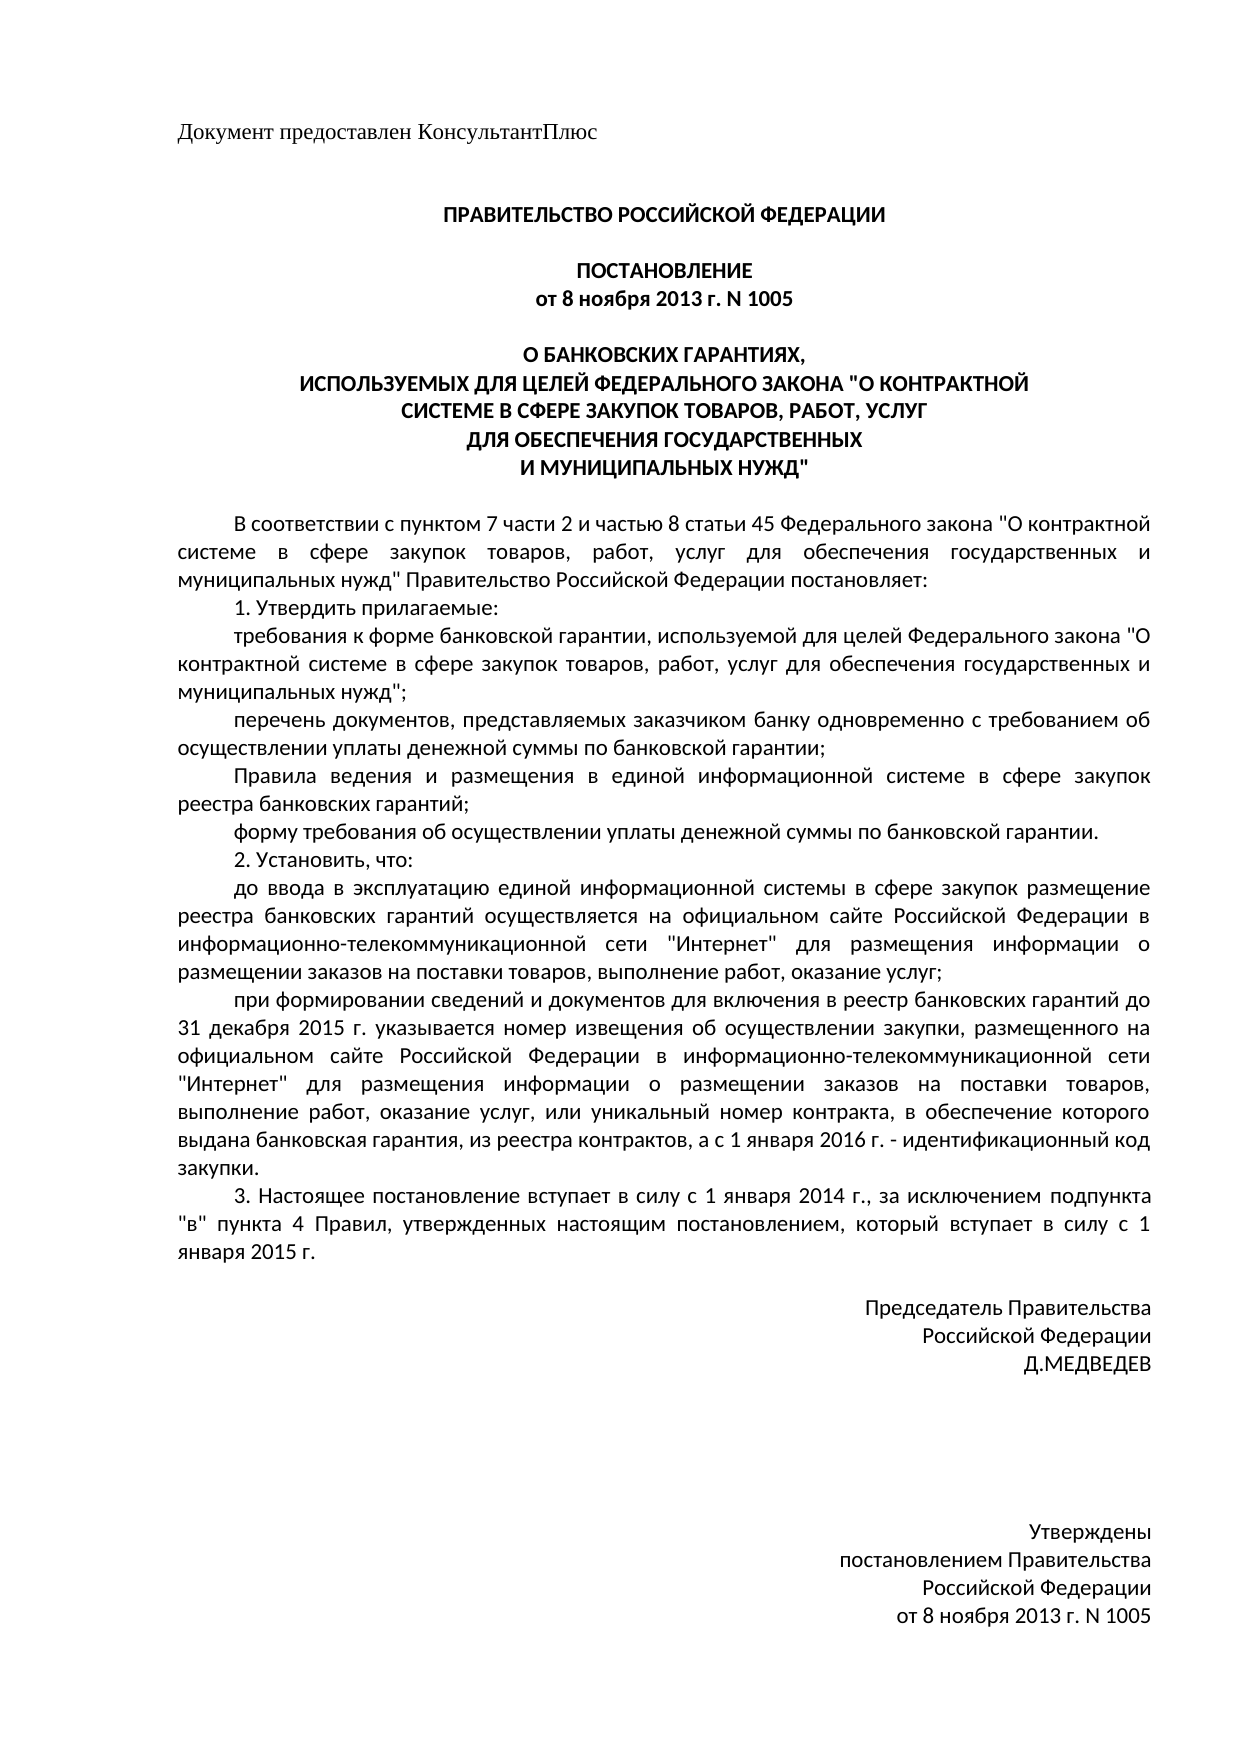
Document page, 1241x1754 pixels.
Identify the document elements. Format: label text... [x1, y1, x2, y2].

text ПРАВИТЕЛЬСТВО РОССИЙСКОЙ ФЕДЕРАЦИИ [177, 201, 1152, 228]
text постановлением Правительства [177, 1546, 1152, 1573]
text О БАНКОВСКИХ ГАРАНТИЯХ, [177, 341, 1152, 369]
text 3. Настоящее постановление вступает в силу с 1 января 2014 г., за исключением подпункта "в" пункта 4 Правил, утвержденных настоящим постановлением, который вступает в силу с 1 января 2015 г. [177, 1181, 1152, 1265]
text перечень документов, представляемых заказчиком банку одновременно с требованием об осуществлении уплаты денежной суммы по банковской гарантии; [177, 705, 1152, 761]
text при формировании сведений и документов для включения в реестр банковских гарантий до 31 декабря 2015 г. указывается номер извещения об осуществлении закупки, размещенного на официальном сайте Российской Федерации в информационно-телекоммуникационной сети "Интернет" для размещения информации о размещении заказов на поставки товаров, выполнение работ, оказание услуг, или уникальный номер контракта, в обеспечение которого выдана банковская гарантия, из реестра контрактов, а с 1 января 2016 г. - идентификационный код закупки. [177, 985, 1152, 1181]
text И МУНИЦИПАЛЬНЫХ НУЖД" [177, 453, 1152, 481]
text Российской Федерации [177, 1573, 1152, 1602]
text ИСПОЛЬЗУЕМЫХ ДЛЯ ЦЕЛЕЙ ФЕДЕРАЛЬНОГО ЗАКОНА "О КОНТРАКТНОЙ [177, 369, 1152, 397]
text В соответствии с пунктом 7 части 2 и частью 8 статьи 45 Федерального закона "О контрактной системе в сфере закупок товаров, работ, услуг для обеспечения государственных и муниципальных нужд" Правительство Российской Федерации постановляет: [177, 509, 1152, 593]
text Председатель Правительства [177, 1293, 1152, 1321]
text Документ предоставлен КонсультантПлюс [177, 118, 1152, 172]
text от 8 ноября 2013 г. N 1005 [177, 1602, 1152, 1629]
text требования к форме банковской гарантии, используемой для целей Федерального закона "О контрактной системе в сфере закупок товаров, работ, услуг для обеспечения государственных и муниципальных нужд"; [177, 621, 1152, 705]
text Д.МЕДВЕДЕВ [177, 1349, 1152, 1377]
text 2. Установить, что: [177, 845, 1152, 873]
text Утверждены [177, 1517, 1152, 1546]
text от 8 ноября 2013 г. N 1005 [177, 284, 1152, 313]
text ДЛЯ ОБЕСПЕЧЕНИЯ ГОСУДАРСТВЕННЫХ [177, 425, 1152, 453]
text до ввода в эксплуатацию единой информационной системы в сфере закупок размещение реестра банковских гарантий осуществляется на официальном сайте Российской Федерации в информационно-телекоммуникационной сети "Интернет" для размещения информации о размещении заказов на поставки товаров, выполнение работ, оказание услуг; [177, 873, 1152, 985]
text 1. Утвердить прилагаемые: [177, 593, 1152, 621]
text Российской Федерации [177, 1321, 1152, 1349]
text форму требования об осуществлении уплаты денежной суммы по банковской гарантии. [177, 817, 1152, 845]
text ПОСТАНОВЛЕНИЕ [177, 257, 1152, 284]
text Правила ведения и размещения в единой информационной системе в сфере закупок реестра банковских гарантий; [177, 761, 1152, 817]
text СИСТЕМЕ В СФЕРЕ ЗАКУПОК ТОВАРОВ, РАБОТ, УСЛУГ [177, 397, 1152, 425]
